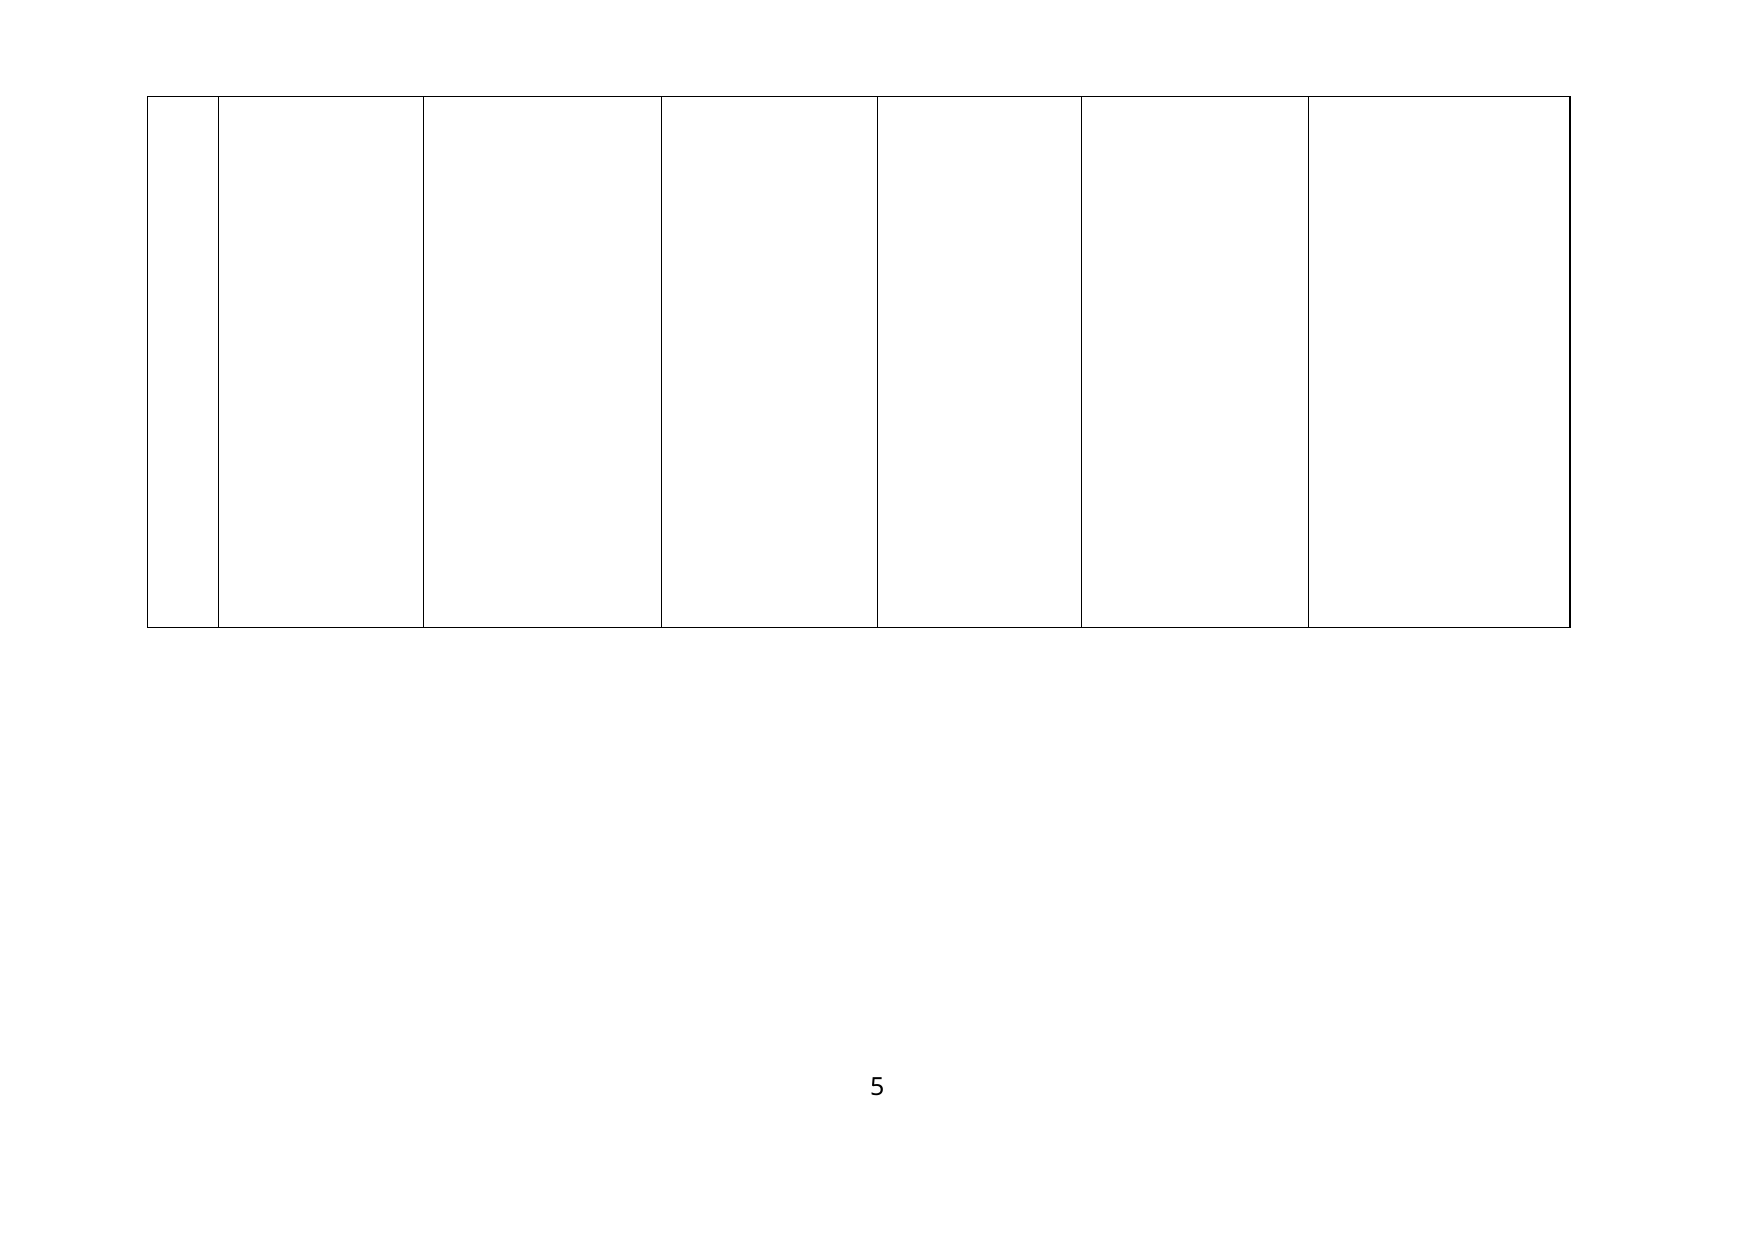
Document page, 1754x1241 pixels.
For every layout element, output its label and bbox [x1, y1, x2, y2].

table_cell [662, 97, 877, 627]
table_cell [148, 97, 218, 627]
table_cell [219, 97, 423, 627]
table_cell [424, 97, 661, 627]
table_cell [1309, 97, 1569, 627]
table_cell [878, 97, 1081, 627]
table_cell [1082, 97, 1308, 627]
